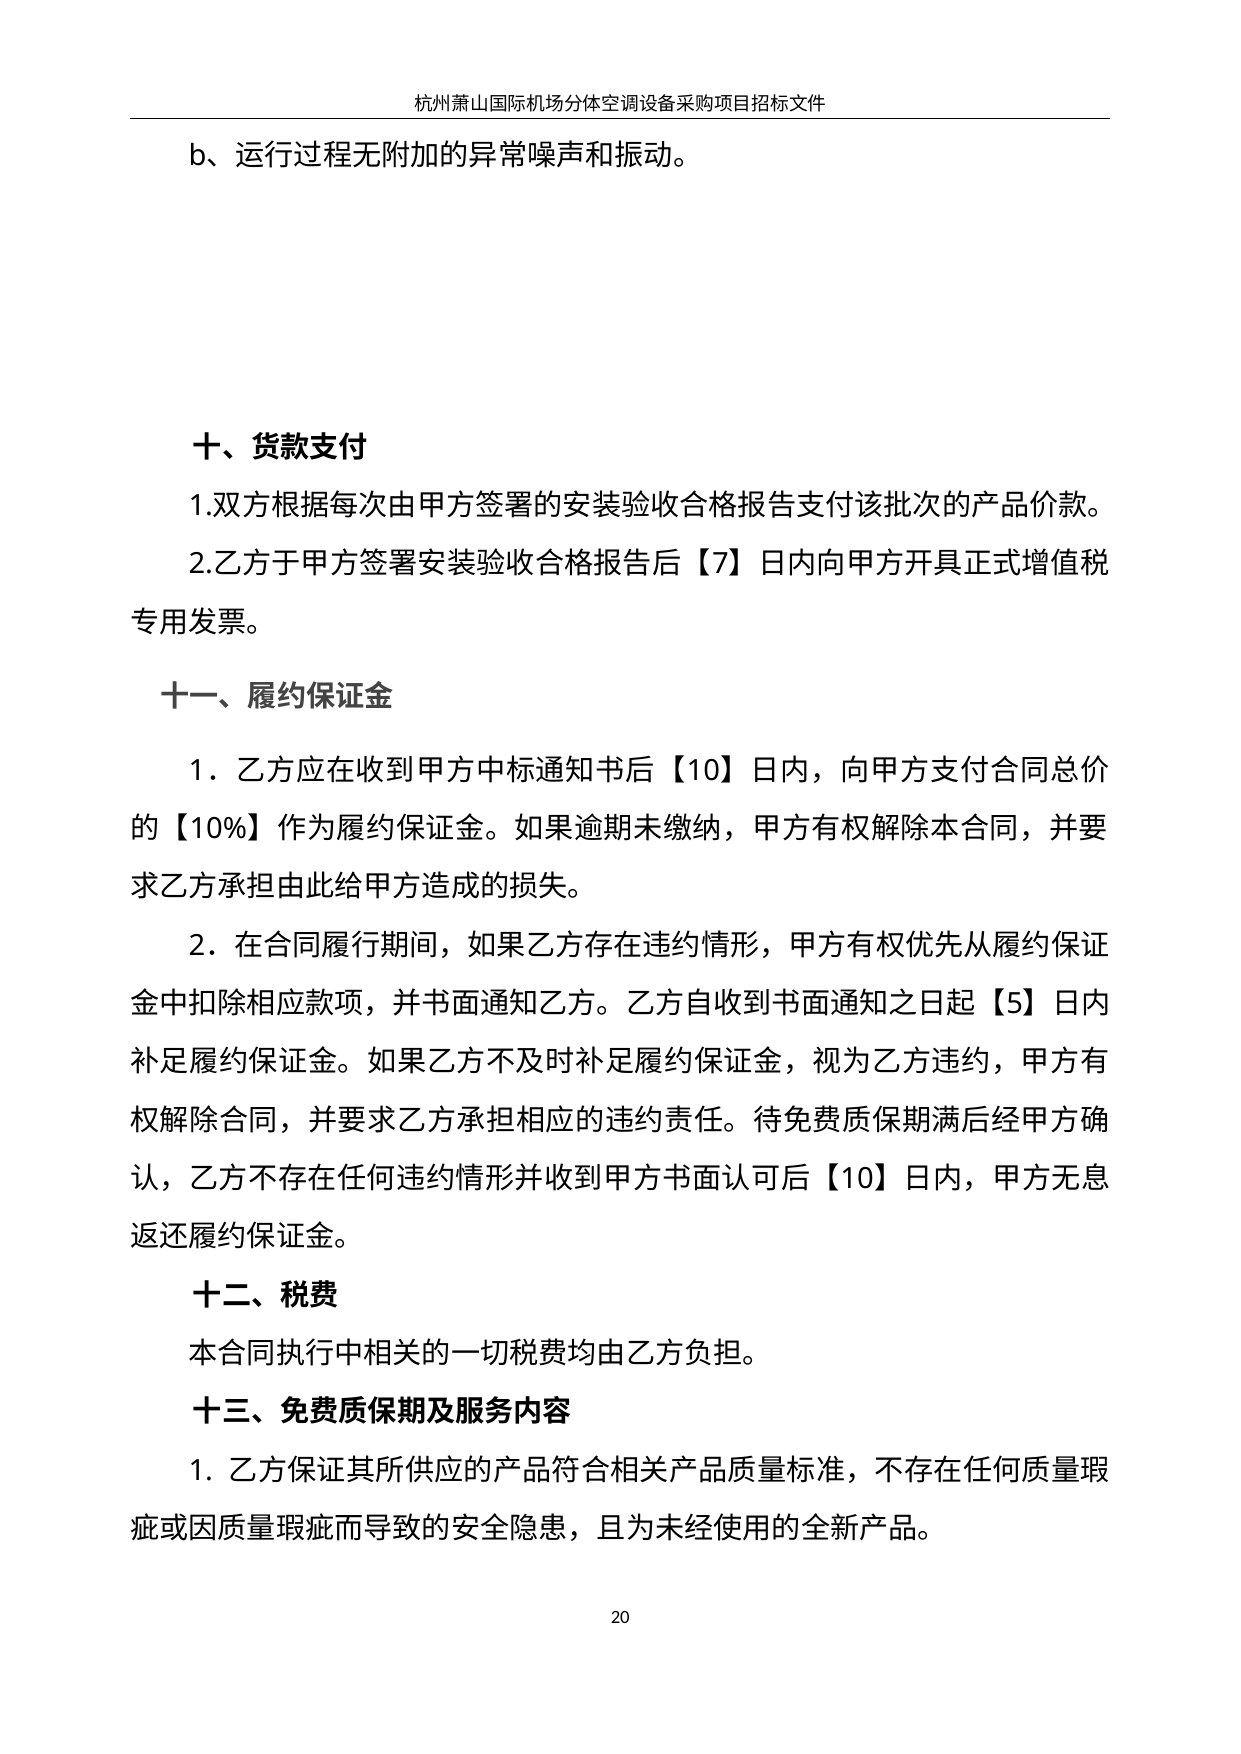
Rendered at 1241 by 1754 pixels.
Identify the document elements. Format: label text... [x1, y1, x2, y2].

text 十三、免费质保期及服务内容 [130, 1375, 1110, 1433]
text 1. 乙方保证其所供应的产品符合相关产品质量标准，不存在任何质量瑕疵或因质量瑕疵而导致的安全隐患，且为未经使用的全新产品。 [130, 1433, 1110, 1550]
text 十、货款支付 [130, 411, 1110, 469]
text 十一、履约保证金 [130, 659, 1110, 718]
text 1.双方根据每次由甲方签署的安装验收合格报告支付该批次的产品价款。 [130, 469, 1110, 527]
text 2．在合同履行期间，如果乙方存在违约情形，甲方有权优先从履约保证金中扣除相应款项，并书面通知乙方。乙方自收到书面通知之日起【5】日内补足履约保证金。如果乙方不及时补足履约保证金，视为乙方违约，甲方有权解除合同，并要求乙方承担相应的违约责任。待免费质保期满后经甲方确认，乙方不存在任何违约情形并收到甲方书面认可后【10】日内，甲方无息返还履约保证金。 [130, 908, 1110, 1258]
text 本合同执行中相关的一切税费均由乙方负担。 [130, 1317, 1110, 1375]
text 2.乙方于甲方签署安装验收合格报告后【7】日内向甲方开具正式增值税专用发票。 [130, 527, 1110, 644]
text 1．乙方应在收到甲方中标通知书后【10】日内，向甲方支付合同总价的【10%】作为履约保证金。如果逾期未缴纳，甲方有权解除本合同，并要求乙方承担由此给甲方造成的损失。 [130, 733, 1110, 908]
list b、运行过程无附加的异常噪声和振动。 [130, 119, 1110, 177]
text 十二、税费 [130, 1258, 1110, 1317]
